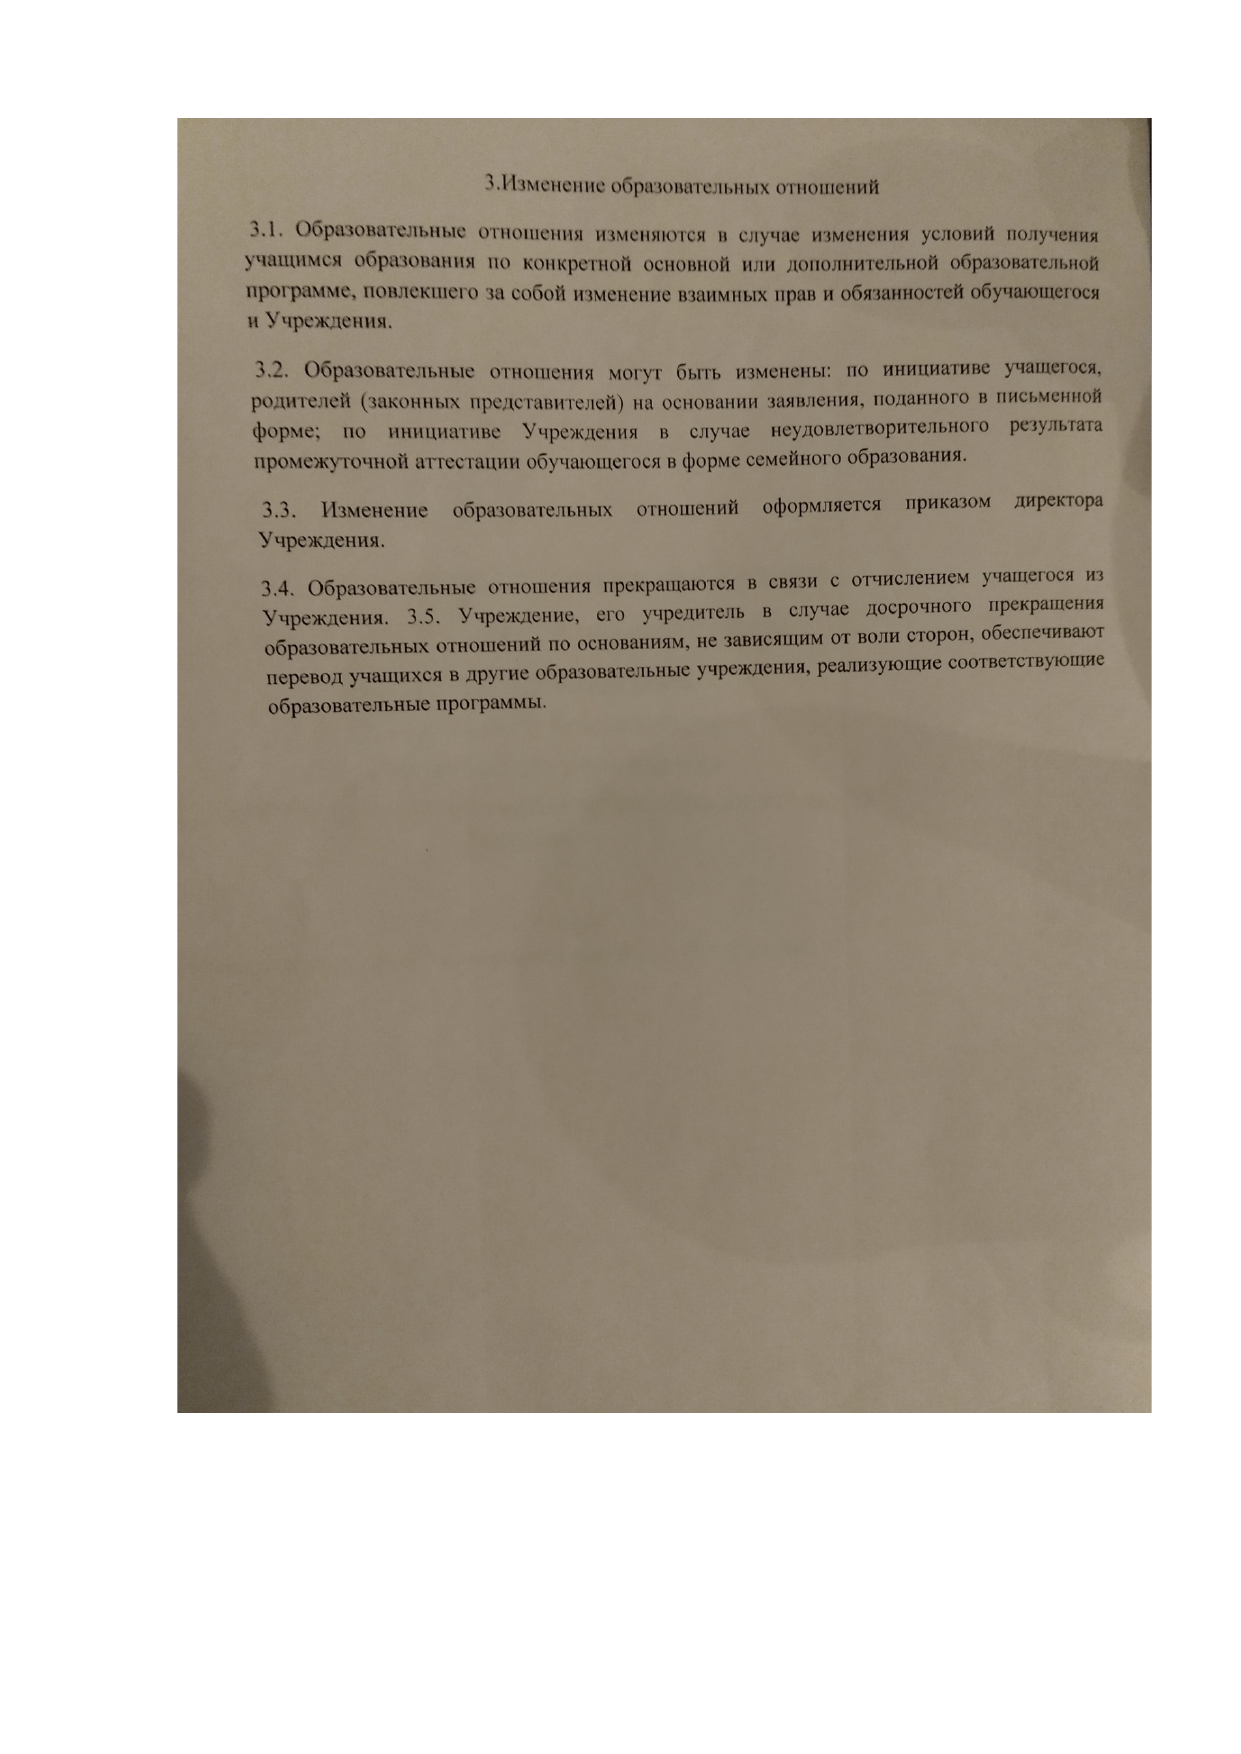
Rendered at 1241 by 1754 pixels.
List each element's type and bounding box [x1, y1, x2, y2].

picture [177, 118, 1152, 1413]
